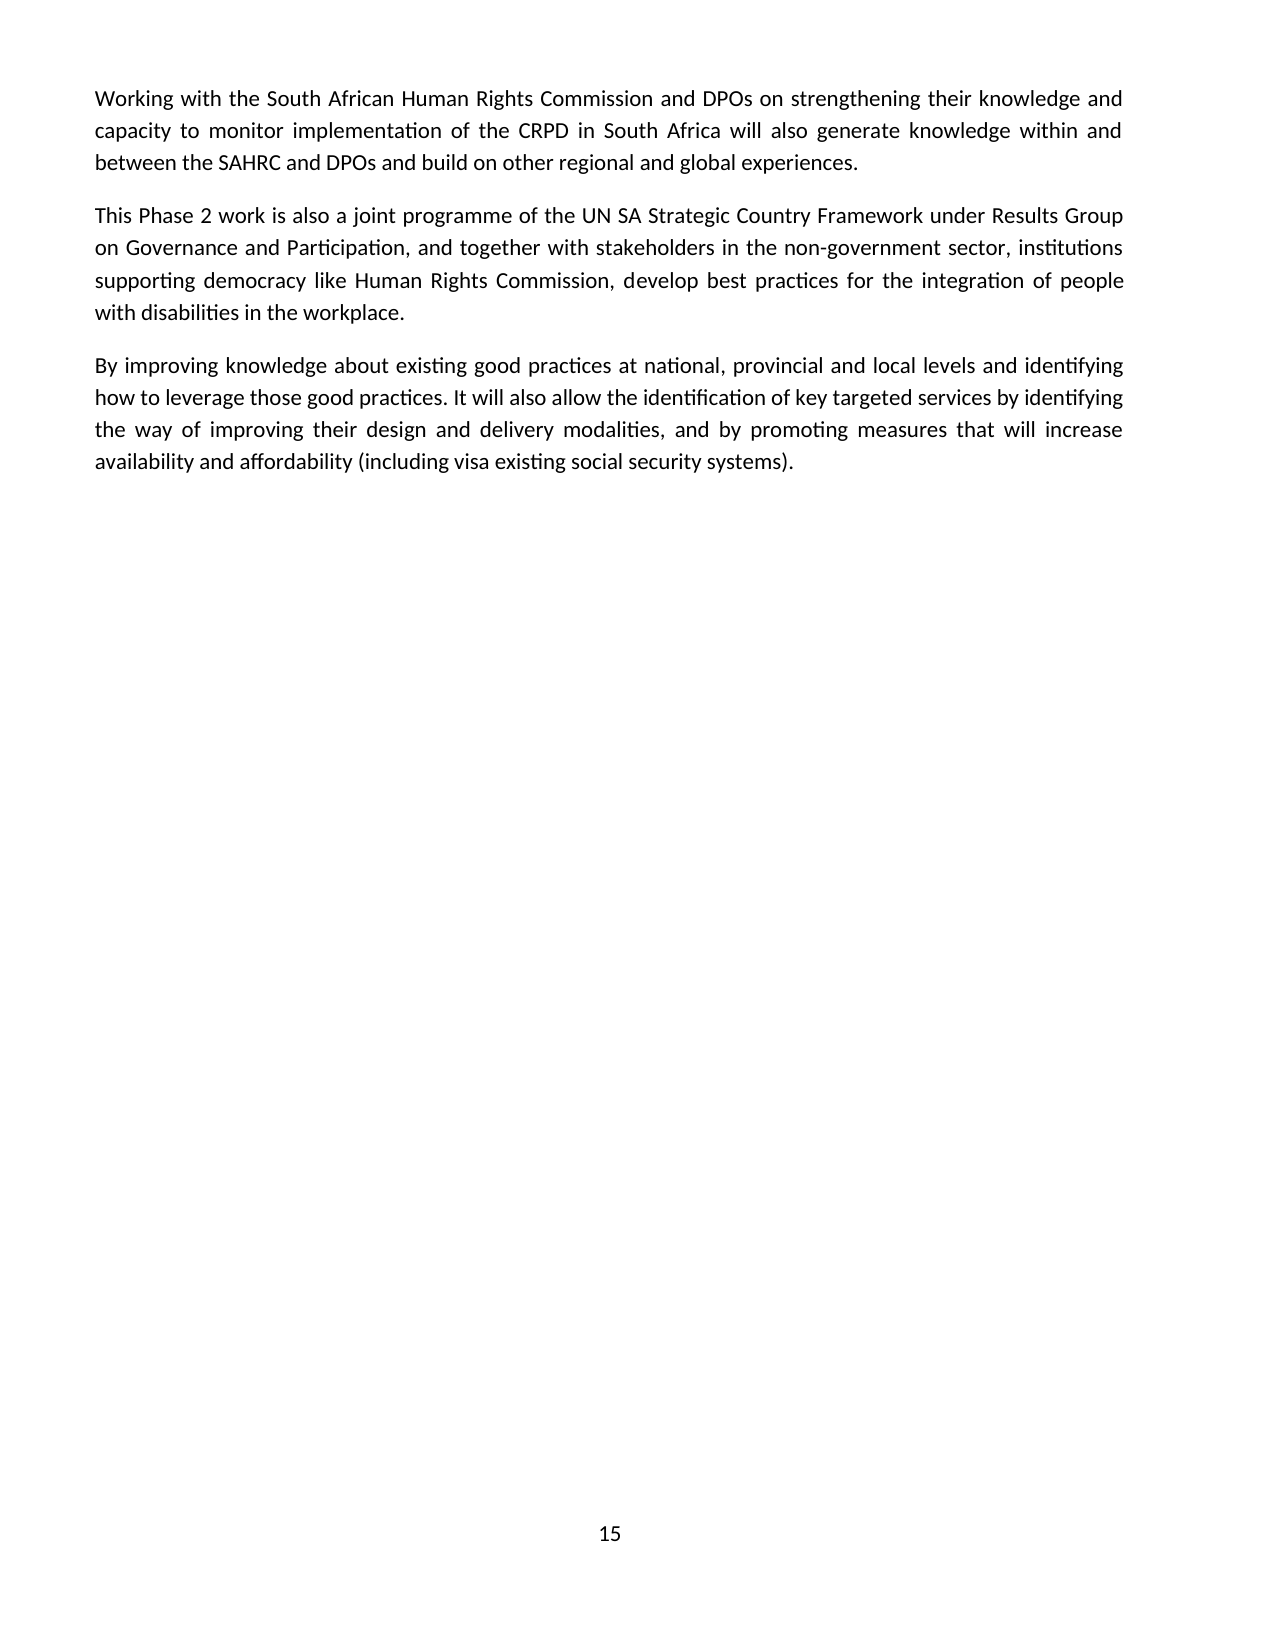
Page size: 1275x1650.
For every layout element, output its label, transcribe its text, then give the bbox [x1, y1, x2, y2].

text Working with the South African Human Rights Commission and DPOs on strengthening their knowledge and capacity to monitor implementation of the CRPD in South Africa will also generate knowledge within and between the SAHRC and DPOs and build on other regional and global experiences. [94, 84, 1125, 176]
text This Phase 2 work is also a joint programme of the UN SA Strategic Country Framework under Results Group on Governance and Participation, and together with stakeholders in the non-government sector, institutions supporting democracy like Human Rights Commission, develop best practices for the integration of people with disabilities in the workplace. [94, 201, 1125, 326]
text By improving knowledge about existing good practices at national, provincial and local levels and identifying how to leverage those good practices. It will also allow the identification of key targeted services by identifying the way of improving their design and delivery modalities, and by promoting measures that will increase availability and affordability (including visa existing social security systems). [94, 351, 1125, 476]
